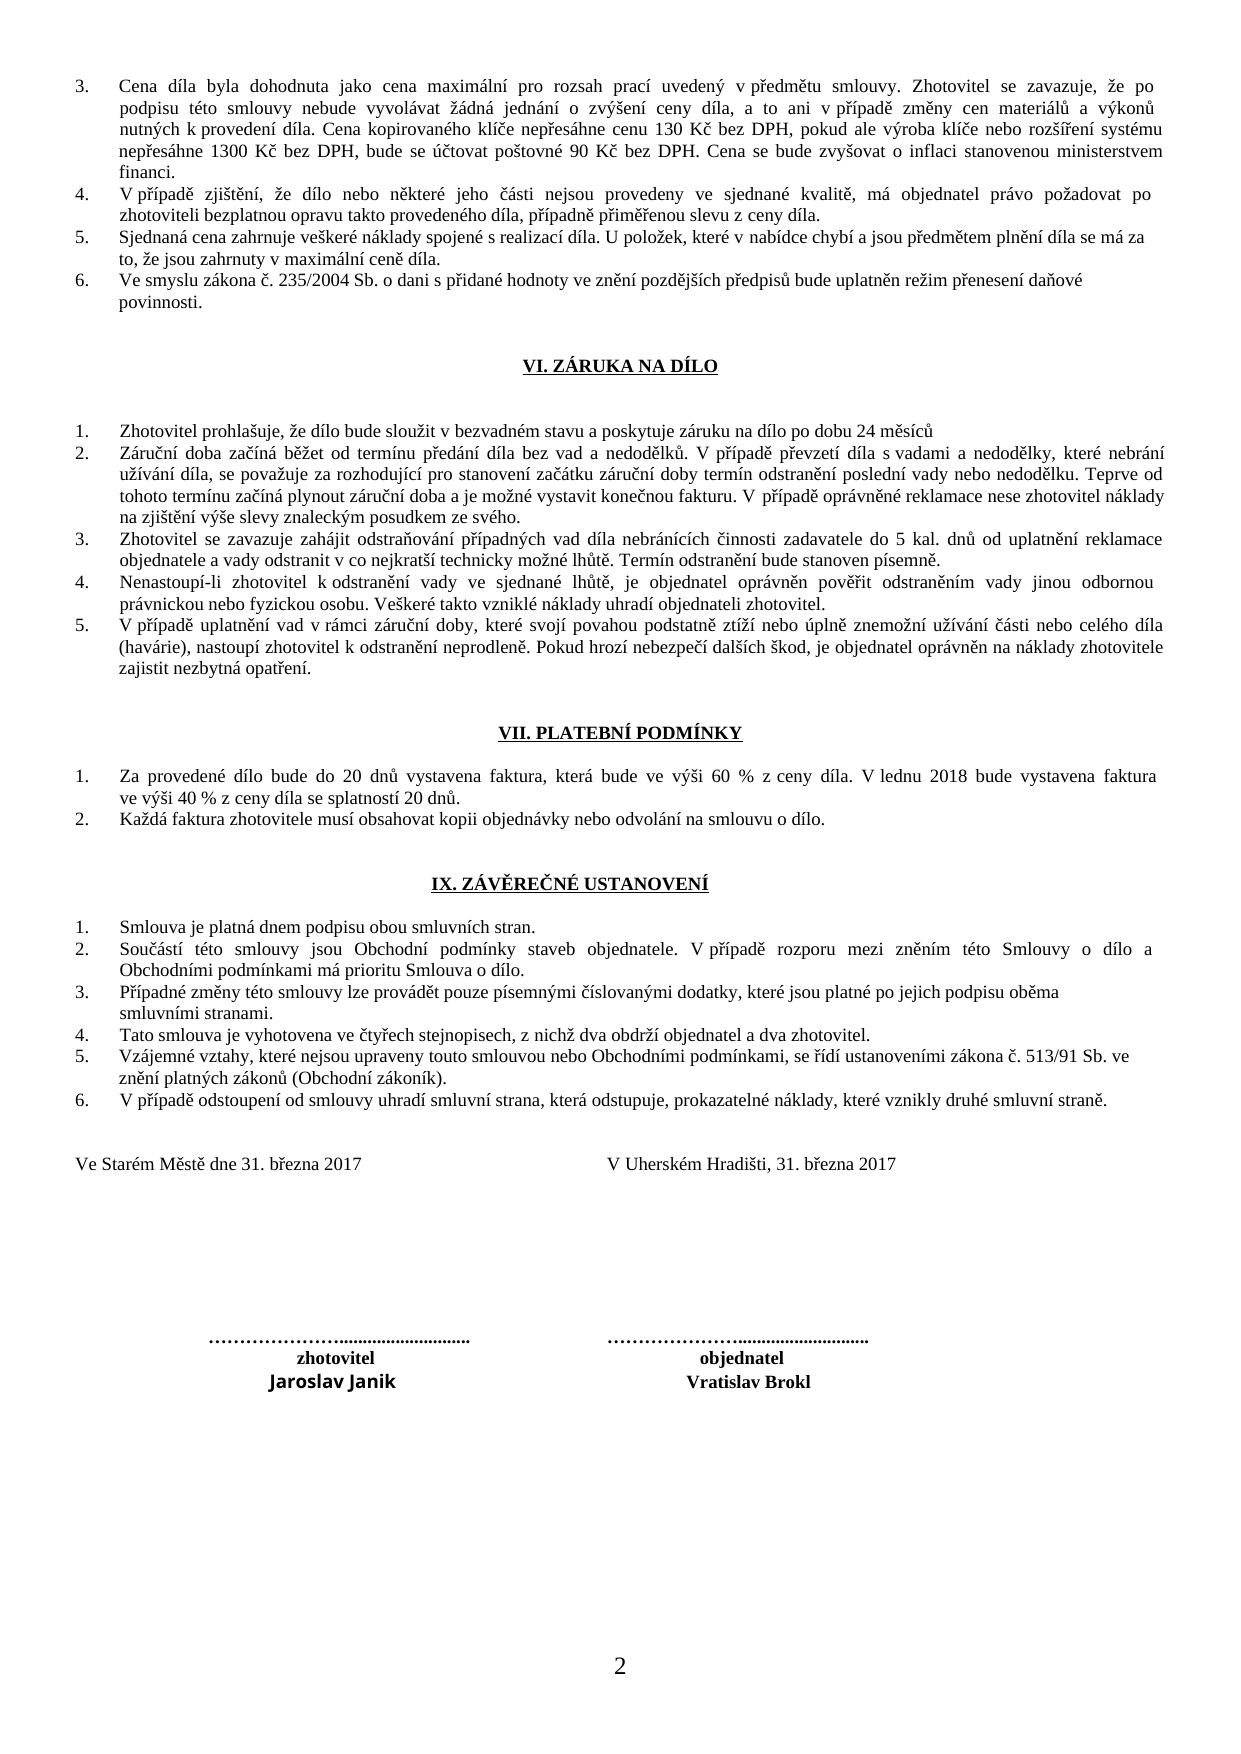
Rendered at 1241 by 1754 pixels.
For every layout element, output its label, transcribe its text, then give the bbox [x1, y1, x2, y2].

text VI. ZÁRUKA NA DÍLO [75, 355, 1165, 377]
text …………………............................ …………………............................ [75, 1326, 1165, 1347]
text VII. PLATEBNÍ PODMÍNKY [75, 722, 1165, 743]
text 6. V případě odstoupení od smlouvy uhradí smluvní strana, která odstupuje, prokazatelné náklady, které vznikly druhé smluvní straně. [75, 1088, 1165, 1110]
text 5. V případě uplatnění vad v rámci záruční doby, které svojí povahou podstatně ztíží nebo úplně znemožní užívání části nebo celého díla (havárie), nastoupí zhotovitel k odstranění neprodleně. Pokud hrozí nebezpečí dalších škod, je objednatel oprávněn na náklady zhotovitele zajistit nezbytná opatření. [75, 614, 1165, 679]
list Záruční doba začíná běžet od termínu předání díla bez vad a nedodělků. V případě převzetí díla s vadami a nedodělky, které nebrání užívání díla, se považuje za rozhodující pro stanovení začátku záruční doby termín odstranění poslední vady nebo nedodělku. Teprve od tohoto termínu začíná plynout záruční doba a je možné vystavit konečnou fakturu. V případě oprávněné reklamace nese zhotovitel náklady na zjištění výše slevy znaleckým posudkem ze svého. [75, 442, 1165, 528]
text 3. Případné změny této smlouvy lze provádět pouze písemnými číslovanými dodatky, které jsou platné po jejich podpisu oběma smluvními stranami. [75, 981, 1165, 1024]
text 5. Sjednaná cena zahrnuje veškeré náklady spojené s realizací díla. U položek, které v nabídce chybí a jsou předmětem plnění díla se má za to, že jsou zahrnuty v maximální ceně díla. [75, 226, 1165, 269]
text Jaroslav Janik Vratislav Brokl [75, 1369, 1165, 1394]
text 3. Cena díla byla dohodnuta jako cena maximální pro rozsah prací uvedený v předmětu smlouvy. Zhotovitel se zavazuje, že po podpisu této smlouvy nebude vyvolávat žádná jednání o zvýšení ceny díla, a to ani v případě změny cen materiálů a výkonů nutných k provedení díla. Cena kopirovaného klíče nepřesáhne cenu 130 Kč bez DPH, pokud ale výroba klíče nebo rozšíření systému nepřesáhne 1300 Kč bez DPH, bude se účtovat poštovné 90 Kč bez DPH. Cena se bude zvyšovat o inflaci stanovenou ministerstvem financi. [75, 75, 1165, 183]
text 6. Ve smyslu zákona č. 235/2004 Sb. o dani s přidané hodnoty ve znění pozdějších předpisů bude uplatněn režim přenesení daňové povinnosti. [75, 269, 1165, 312]
text IX. ZÁVĚREČNÉ USTANOVENÍ [75, 873, 1165, 894]
list Za provedené dílo bude do 20 dnů vystavena faktura, která bude ve výši 60 % z ceny díla. V lednu 2018 bude vystavena faktura ve výši 40 % z ceny díla se splatností 20 dnů. [75, 765, 1165, 808]
list Zhotovitel se zavazuje zahájit odstraňování případných vad díla nebránících činnosti zadavatele do 5 kal. dnů od uplatnění reklamace objednatele a vady odstranit v co nejkratší technicky možné lhůtě. Termín odstranění bude stanoven písemně. [75, 528, 1165, 571]
text 4. V případě zjištění, že dílo nebo některé jeho části nejsou provedeny ve sjednané kvalitě, má objednatel právo požadovat po zhotoviteli bezplatnou opravu takto provedeného díla, případně přiměřenou slevu z ceny díla. [75, 183, 1165, 226]
text 1. Smlouva je platná dnem podpisu obou smluvních stran. [75, 916, 1165, 937]
list Zhotovitel prohlašuje, že dílo bude sloužit v bezvadném stavu a poskytuje záruku na dílo po dobu 24 měsíců [75, 420, 1165, 442]
text 5. Vzájemné vztahy, které nejsou upraveny touto smlouvou nebo Obchodními podmínkami, se řídí ustanoveními zákona č. 513/91 Sb. ve znění platných zákonů (Obchodní zákoník). [75, 1045, 1165, 1088]
text 2. Součástí této smlouvy jsou Obchodní podmínky staveb objednatele. V případě rozporu mezi zněním této Smlouvy o dílo a Obchodními podmínkami má prioritu Smlouva o dílo. [75, 937, 1165, 981]
text Ve Starém Městě dne 31. března 2017 V Uherském Hradišti, 31. března 2017 [75, 1153, 1165, 1175]
list Každá faktura zhotovitele musí obsahovat kopii objednávky nebo odvolání na smlouvu o dílo. [75, 808, 1165, 830]
text 4. Tato smlouva je vyhotovena ve čtyřech stejnopisech, z nichž dva obdrží objednatel a dva zhotovitel. [75, 1024, 1165, 1045]
text 4. Nenastoupí-li zhotovitel k odstranění vady ve sjednané lhůtě, je objednatel oprávněn pověřit odstraněním vady jinou odbornou právnickou nebo fyzickou osobu. Veškeré takto vzniklé náklady uhradí objednateli zhotovitel. [75, 571, 1165, 614]
text zhotovitel objednatel [75, 1347, 1165, 1369]
